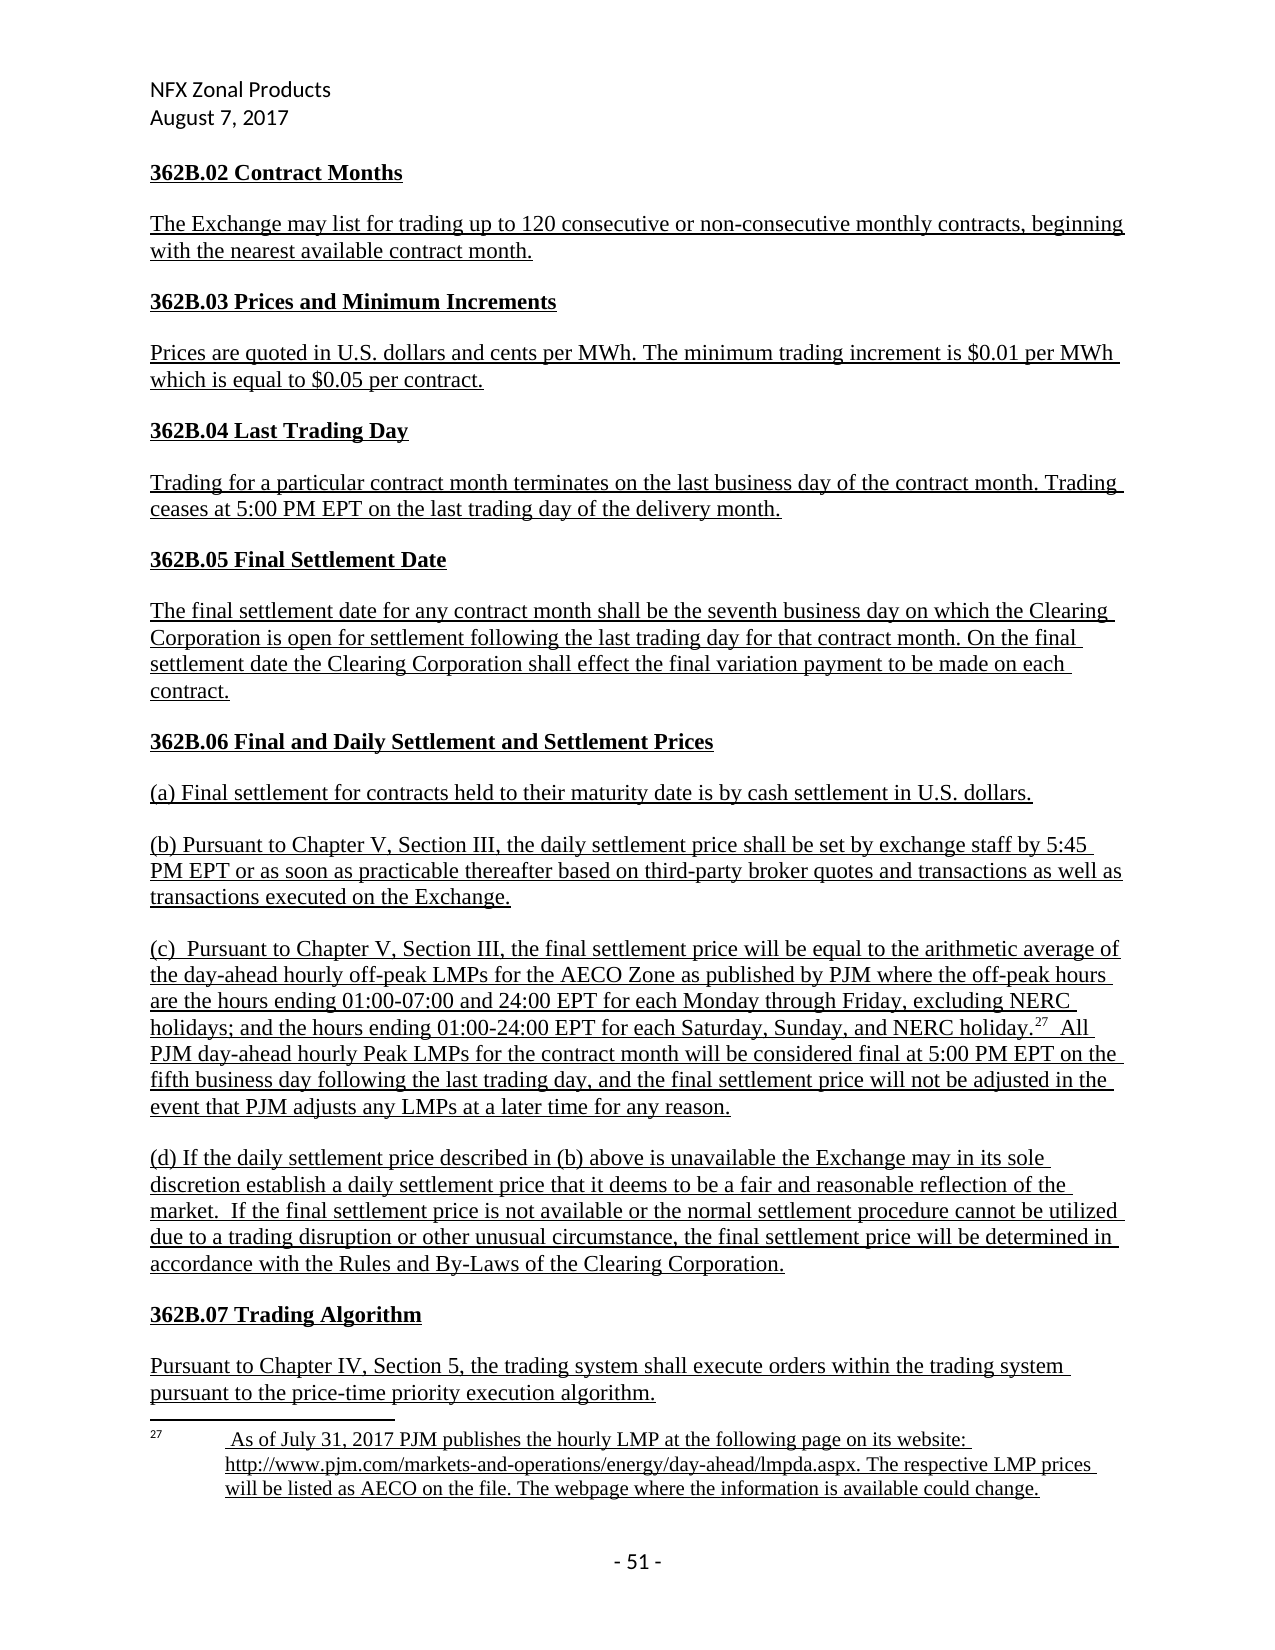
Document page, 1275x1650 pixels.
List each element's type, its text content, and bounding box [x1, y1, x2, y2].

text (c) Pursuant to Chapter V, Section III, the final settlement price will be equal to the arithmetic average of the day-ahead hourly off-peak LMPs for the AECO Zone as published by PJM where the off-peak hours are the hours ending 01:00-07:00 and 24:00 EPT for each Monday through Friday, excluding NERC holidays; and the hours ending 01:00-24:00 EPT for each Saturday, Sunday, and NERC holiday. All PJM day-ahead hourly Peak LMPs for the contract month will be considered final at 5:00 PM EPT on the fifth business day following the last trading day, and the final settlement price will not be adjusted in the event that PJM adjusts any LMPs at a later time for any reason. [150, 935, 1125, 1119]
text (a) Final settlement for contracts held to their maturity date is by cash settlement in U.S. dollars. [150, 779, 1125, 806]
text 362B.05 Final Settlement Date [150, 546, 1125, 573]
text 362B.04 Last Trading Day [150, 417, 1125, 443]
text The Exchange may list for trading up to 120 consecutive or non-consecutive monthly contracts, beginning with the nearest available contract month. [150, 210, 1125, 233]
text Prices are quoted in U.S. dollars and cents per MWh. The minimum trading increment is $0.01 per MWh which is equal to $0.05 per contract. [150, 339, 1125, 392]
text Trading for a particular contract month terminates on the last business day of the contract month. Trading ceases at 5:00 PM EPT on the last trading day of the delivery month. [150, 468, 1125, 521]
text The Exchange may list for trading up to 120 consecutive or non-consecutive monthly contracts, beginning with the nearest available contract month. [150, 235, 1125, 263]
text (b) Pursuant to Chapter V, Section III, the daily settlement price shall be set by exchange staff by 5:45 PM EPT or as soon as practicable thereafter based on third-party broker quotes and transactions as well as transactions executed on the Exchange. [150, 831, 1125, 910]
text Pursuant to Chapter IV, Section 5, the trading system shall execute orders within the trading system pursuant to the price-time priority execution algorithm. [150, 1352, 1125, 1405]
text 362B.02 Contract Months [150, 159, 1125, 185]
text The final settlement date for any contract month shall be the seventh business day on which the Clearing Corporation is open for settlement following the last trading day for that contract month. On the final settlement date the Clearing Corporation shall effect the final variation payment to be made on each contract. [150, 598, 1125, 703]
text (d) If the daily settlement price described in (b) above is unavailable the Exchange may in its sole discretion establish a daily settlement price that it deems to be a fair and reasonable reflection of the market. If the final settlement price is not available or the normal settlement procedure cannot be utilized due to a trading disruption or other unusual circumstance, the final settlement price will be determined in accordance with the Rules and By-Laws of the Clearing Corporation. [150, 1221, 1125, 1276]
text (d) If the daily settlement price described in (b) above is unavailable the Exchange may in its sole discretion establish a daily settlement price that it deems to be a fair and reasonable reflection of the market. If the final settlement price is not available or the normal settlement procedure cannot be utilized due to a trading disruption or other unusual circumstance, the final settlement price will be determined in accordance with the Rules and By-Laws of the Clearing Corporation. [150, 1144, 1125, 1220]
text 362B.06 Final and Daily Settlement and Settlement Prices [150, 728, 1125, 754]
text 362B.03 Prices and Minimum Increments [150, 288, 1125, 314]
text 362B.07 Trading Algorithm [150, 1301, 1125, 1327]
